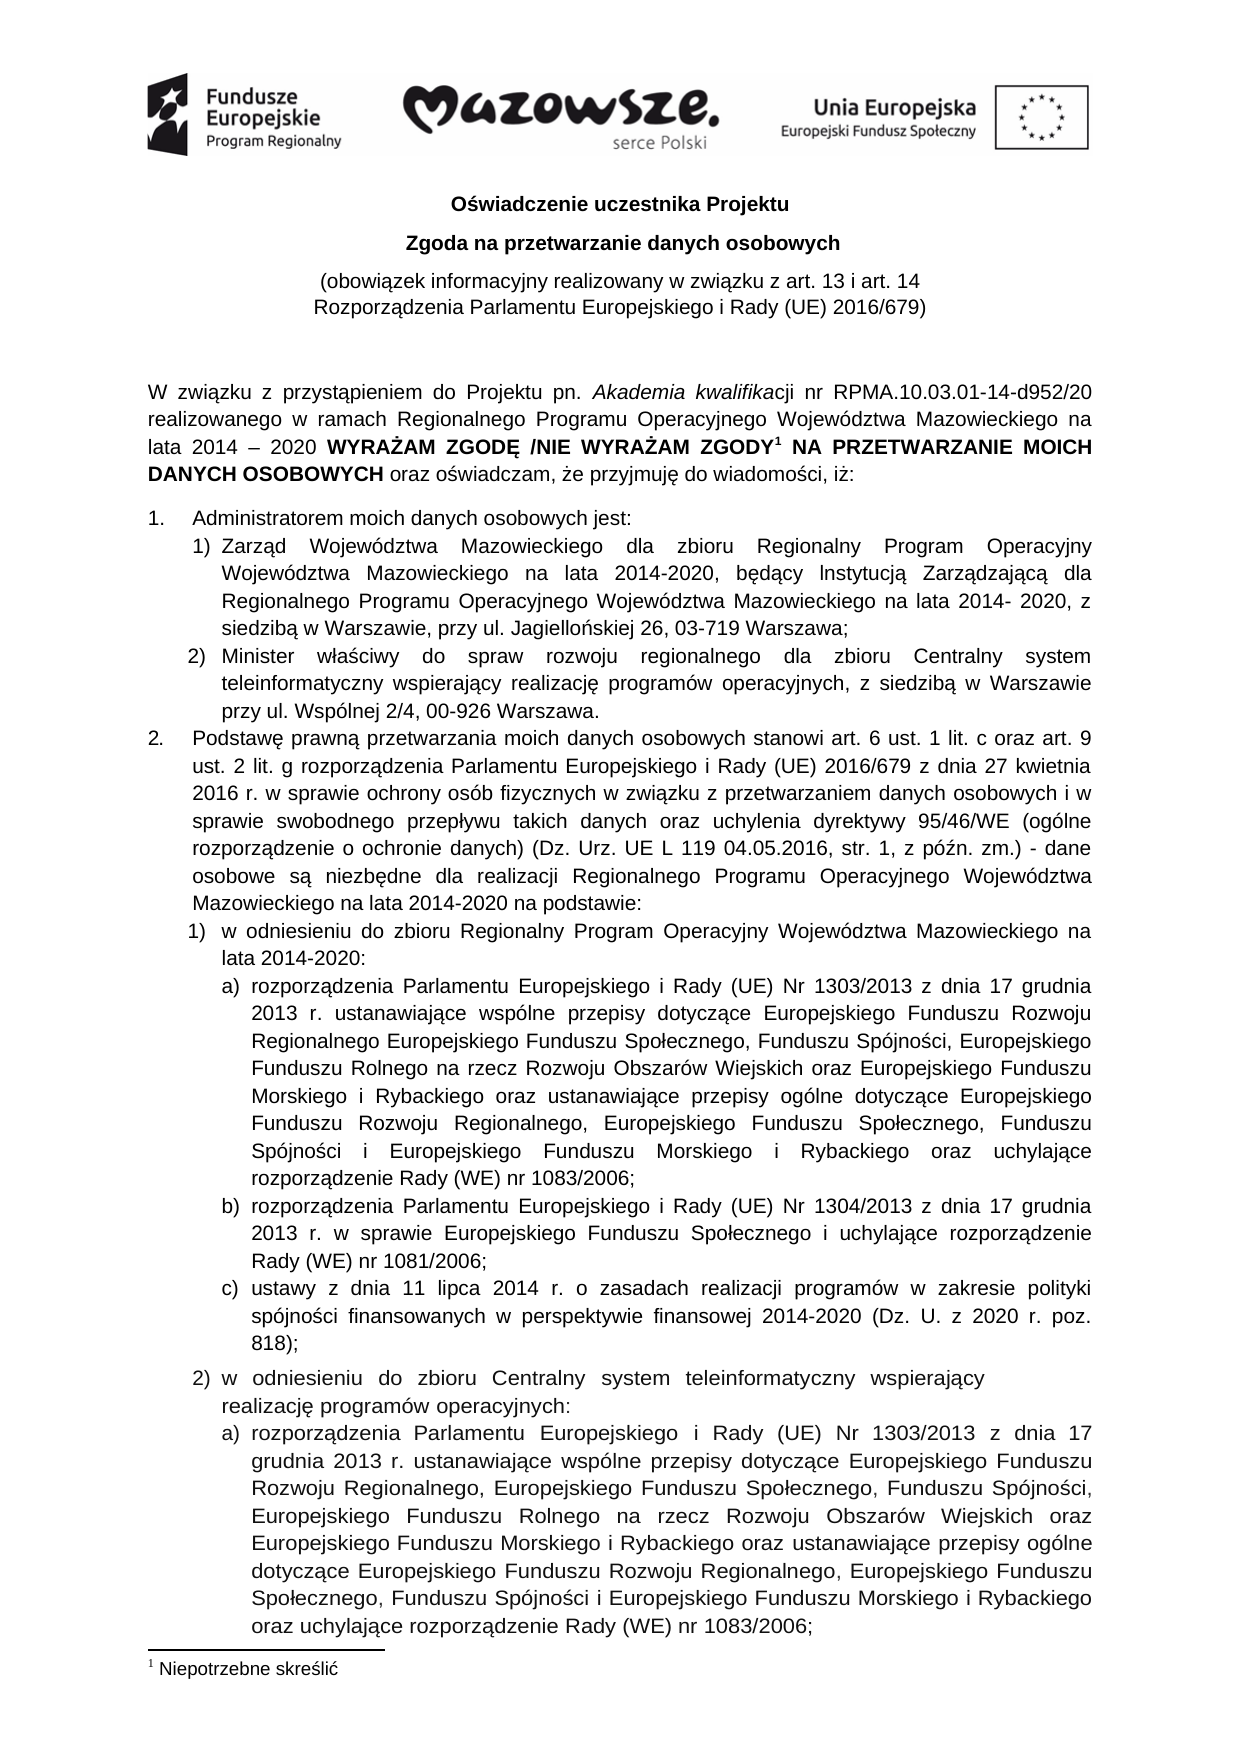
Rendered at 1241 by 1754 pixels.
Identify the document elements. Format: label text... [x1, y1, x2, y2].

list ustawy z dnia 11 lipca 2014 r. o zasadach realizacji programów w zakresie polityki spójności finansowanych w perspektywie finansowej 2014-2020 (Dz. U. z 2020 r. poz. 818); [221, 1276, 1093, 1355]
text W związku z przystąpieniem do Projektu pn. Akademia kwalifikacji nr RPMA.10.03.01-14-d952/20 realizowanego w ramach Regionalnego Programu Operacyjnego Województwa Mazowieckiego na lata 2014 – 2020 WYRAŻAM ZGODĘ /NIE WYRAŻAM ZGODY NA PRZETWARZANIE MOICH DANYCH OSOBOWYCH oraz oświadczam, że przyjmuję do wiadomości, iż: [148, 379, 1093, 486]
list Podstawę prawną przetwarzania moich danych osobowych stanowi art. 6 ust. 1 lit. c oraz art. 9 ust. 2 lit. g rozporządzenia Parlamentu Europejskiego i Rady (UE) 2016/679 z dnia 27 kwietnia 2016 r. w sprawie ochrony osób fizycznych w związku z przetwarzaniem danych osobowych i w sprawie swobodnego przepływu takich danych oraz uchylenia dyrektywy 95/46/WE (ogólne rozporządzenie o ochronie danych) (Dz. Urz. UE L 119 04.05.2016, str. 1, z późn. zm.) - dane osobowe są niezbędne dla realizacji Regionalnego Programu Operacyjnego Województwa Mazowieckiego na lata 2014-2020 na podstawie: [148, 726, 1093, 915]
text Zgoda na przetwarzanie danych osobowych [148, 230, 1093, 254]
list rozporządzenia Parlamentu Europejskiego i Rady (UE) Nr 1303/2013 z dnia 17 grudnia 2013 r. ustanawiające wspólne przepisy dotyczące Europejskiego Funduszu Rozwoju Regionalnego Europejskiego Funduszu Społecznego, Funduszu Spójności, Europejskiego Funduszu Rolnego na rzecz Rozwoju Obszarów Wiejskich oraz Europejskiego Funduszu Morskiego i Rybackiego oraz ustanawiające przepisy ogólne dotyczące Europejskiego Funduszu Rozwoju Regionalnego, Europejskiego Funduszu Społecznego, Funduszu Spójności i Europejskiego Funduszu Morskiego i Rybackiego oraz uchylające rozporządzenie Rady (WE) nr 1083/2006; [221, 974, 1093, 1190]
picture [147, 73, 1093, 156]
list w odniesieniu do zbioru Centralny system teleinformatyczny wspierający realizację programów operacyjnych: [192, 1366, 985, 1418]
list rozporządzenia Parlamentu Europejskiego i Rady (UE) Nr 1303/2013 z dnia 17 grudnia 2013 r. ustanawiające wspólne przepisy dotyczące Europejskiego Funduszu Rozwoju Regionalnego, Europejskiego Funduszu Społecznego, Funduszu Spójności, Europejskiego Funduszu Rolnego na rzecz Rozwoju Obszarów Wiejskich oraz Europejskiego Funduszu Morskiego i Rybackiego oraz ustanawiające przepisy ogólne dotyczące Europejskiego Funduszu Rozwoju Regionalnego, Europejskiego Funduszu Społecznego, Funduszu Spójności i Europejskiego Funduszu Morskiego i Rybackiego oraz uchylające rozporządzenie Rady (WE) nr 1083/2006; [221, 1421, 1093, 1638]
text Oświadczenie uczestnika Projektu [148, 192, 1093, 216]
text (obowiązek informacyjny realizowany w związku z art. 13 i art. 14 [148, 269, 1093, 293]
list Zarząd Województwa Mazowieckiego dla zbioru Regionalny Program Operacyjny Województwa Mazowieckiego na lata 2014-2020, będący lnstytucją Zarządzającą dla Regionalnego Programu Operacyjnego Województwa Mazowieckiego na lata 2014- 2020, z siedzibą w Warszawie, przy ul. Jagiellońskiej 26, 03-719 Warszawa; [192, 534, 1093, 640]
text Rozporządzenia Parlamentu Europejskiego i Rady (UE) 2016/679) [148, 294, 1093, 318]
list w odniesieniu do zbioru Regionalny Program Operacyjny Województwa Mazowieckiego na lata 2014-2020: [187, 919, 1093, 970]
list Administratorem moich danych osobowych jest: [148, 506, 1093, 530]
list Minister właściwy do spraw rozwoju regionalnego dla zbioru Centralny system teleinformatyczny wspierający realizację programów operacyjnych, z siedzibą w Warszawie przy ul. Wspólnej 2/4, 00-926 Warszawa. [187, 644, 1093, 723]
